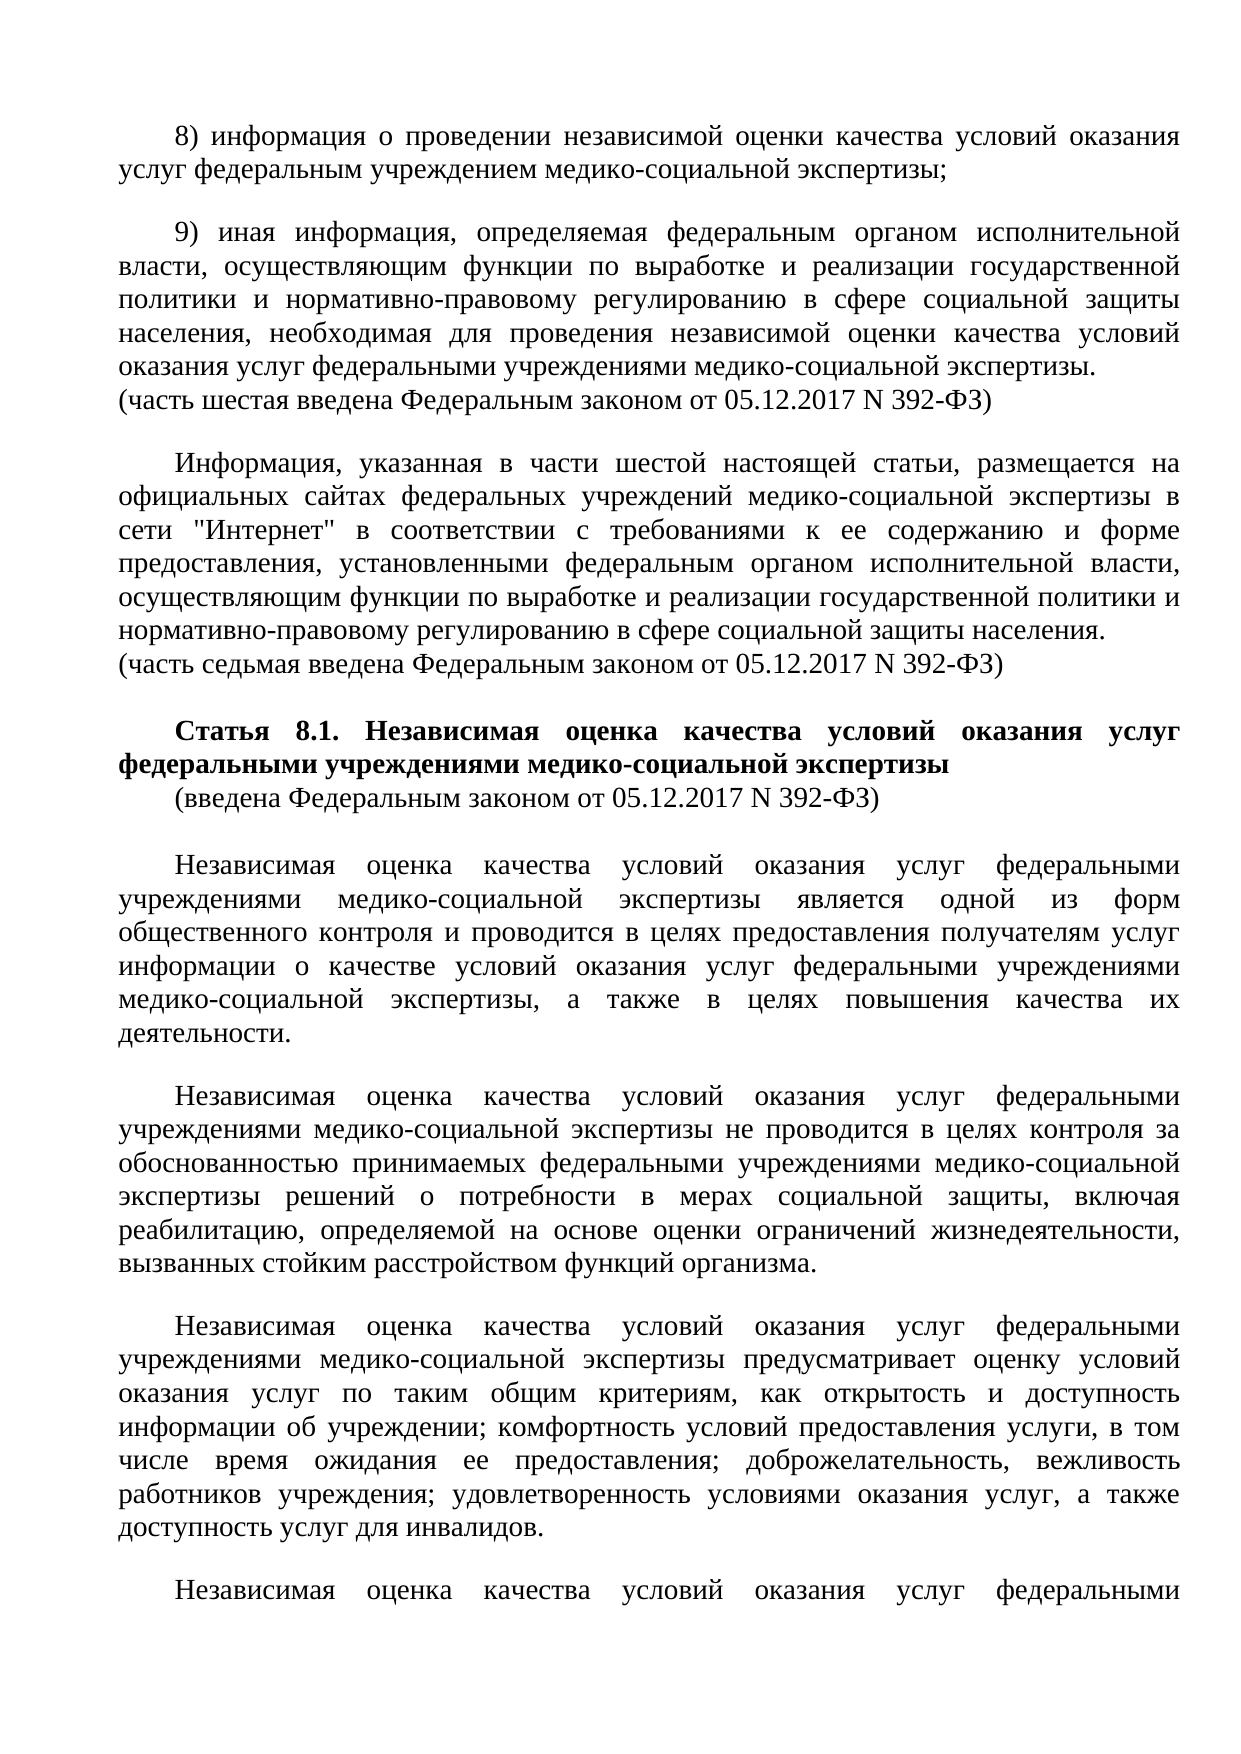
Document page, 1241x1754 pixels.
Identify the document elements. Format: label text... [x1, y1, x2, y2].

text Информация, указанная в части шестой настоящей статьи, размещается на официальных сайтах федеральных учреждений медико-социальной экспертизы в сети "Интернет" в соответствии с требованиями к ее содержанию и форме предоставления, установленными федеральным органом исполнительной власти, осуществляющим функции по выработке и реализации государственной политики и нормативно-правовому регулированию в сфере социальной защиты населения. [118, 445, 1181, 646]
title Статья 8.1. Независимая оценка качества условий оказания услуг федеральными учреждениями медико-социальной экспертизы [118, 713, 1181, 780]
text (введена Федеральным законом от 05.12.2017 N 392-ФЗ) [118, 780, 1181, 814]
text 9) иная информация, определяемая федеральным органом исполнительной власти, осуществляющим функции по выработке и реализации государственной политики и нормативно-правовому регулированию в сфере социальной защиты населения, необходимая для проведения независимой оценки качества условий оказания услуг федеральными учреждениями медико-социальной экспертизы. [118, 214, 1181, 382]
text Независимая оценка качества условий оказания услуг федеральными учреждениями медико-социальной экспертизы не проводится в целях контроля за обоснованностью принимаемых федеральными учреждениями медико-социальной экспертизы решений о потребности в мерах социальной защиты, включая реабилитацию, определяемой на основе оценки ограничений жизнедеятельности, вызванных стойким расстройством функций организма. [118, 1078, 1181, 1279]
text (часть шестая введена Федеральным законом от 05.12.2017 N 392-ФЗ) [118, 382, 1181, 416]
text 8) информация о проведении независимой оценки качества условий оказания услуг федеральным учреждением медико-социальной экспертизы; [118, 118, 1181, 185]
text (часть седьмая введена Федеральным законом от 05.12.2017 N 392-ФЗ) [118, 646, 1181, 679]
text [118, 1572, 1181, 1606]
text Независимая оценка качества условий оказания услуг федеральными учреждениями медико-социальной экспертизы является одной из форм общественного контроля и проводится в целях предоставления получателям услуг информации о качестве условий оказания услуг федеральными учреждениями медико-социальной экспертизы, а также в целях повышения качества их деятельности. [118, 847, 1181, 1048]
text Независимая оценка качества условий оказания услуг федеральными учреждениями медико-социальной экспертизы предусматривает оценку условий оказания услуг по таким общим критериям, как открытость и доступность информации об учреждении; комфортность условий предоставления услуги, в том числе время ожидания ее предоставления; доброжелательность, вежливость работников учреждения; удовлетворенность условиями оказания услуг, а также доступность услуг для инвалидов. [118, 1308, 1181, 1543]
